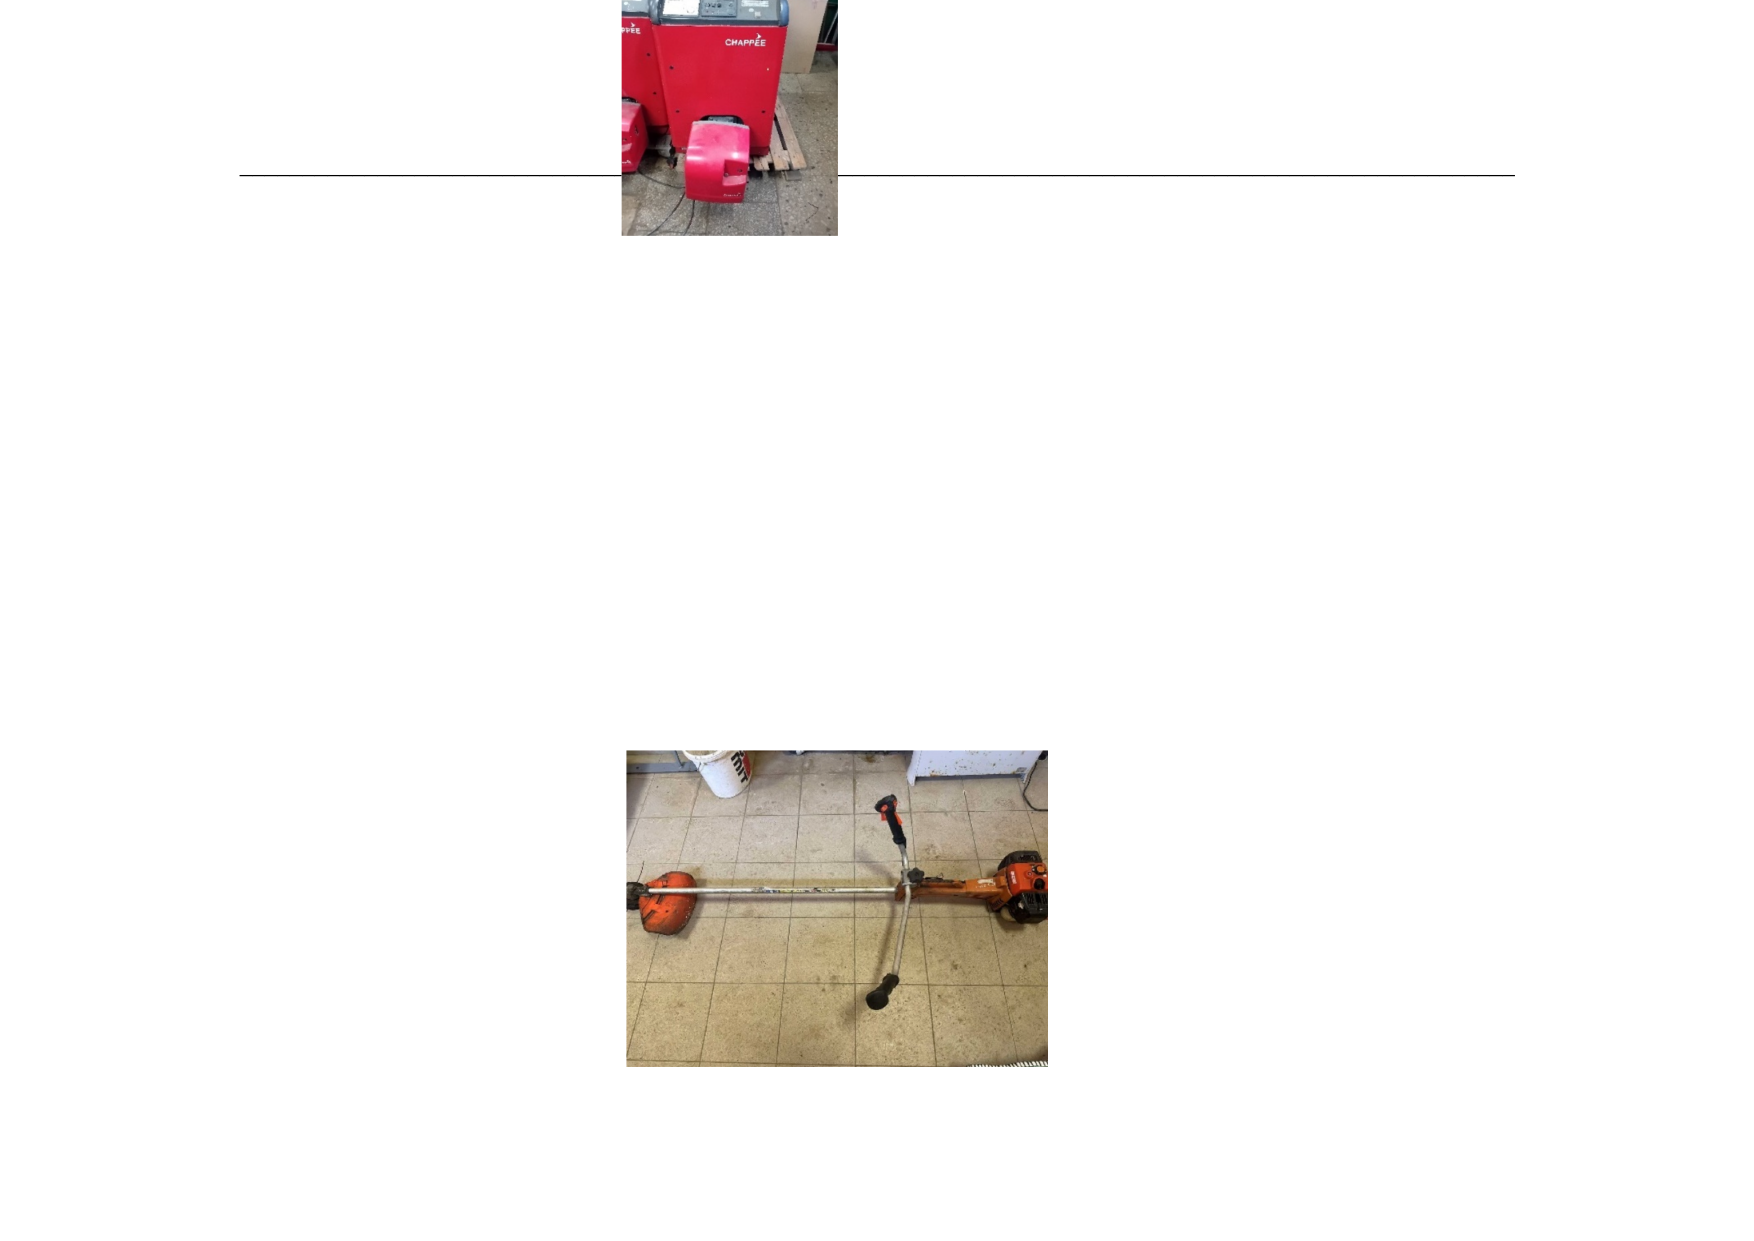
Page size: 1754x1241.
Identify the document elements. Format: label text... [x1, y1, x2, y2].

picture [622, 0, 838, 235]
picture [627, 751, 1048, 1067]
text ______________________________________________________________________________________________________ [112, 150, 621, 179]
text ______________________________________________________________________________________________________ [838, 150, 1641, 179]
